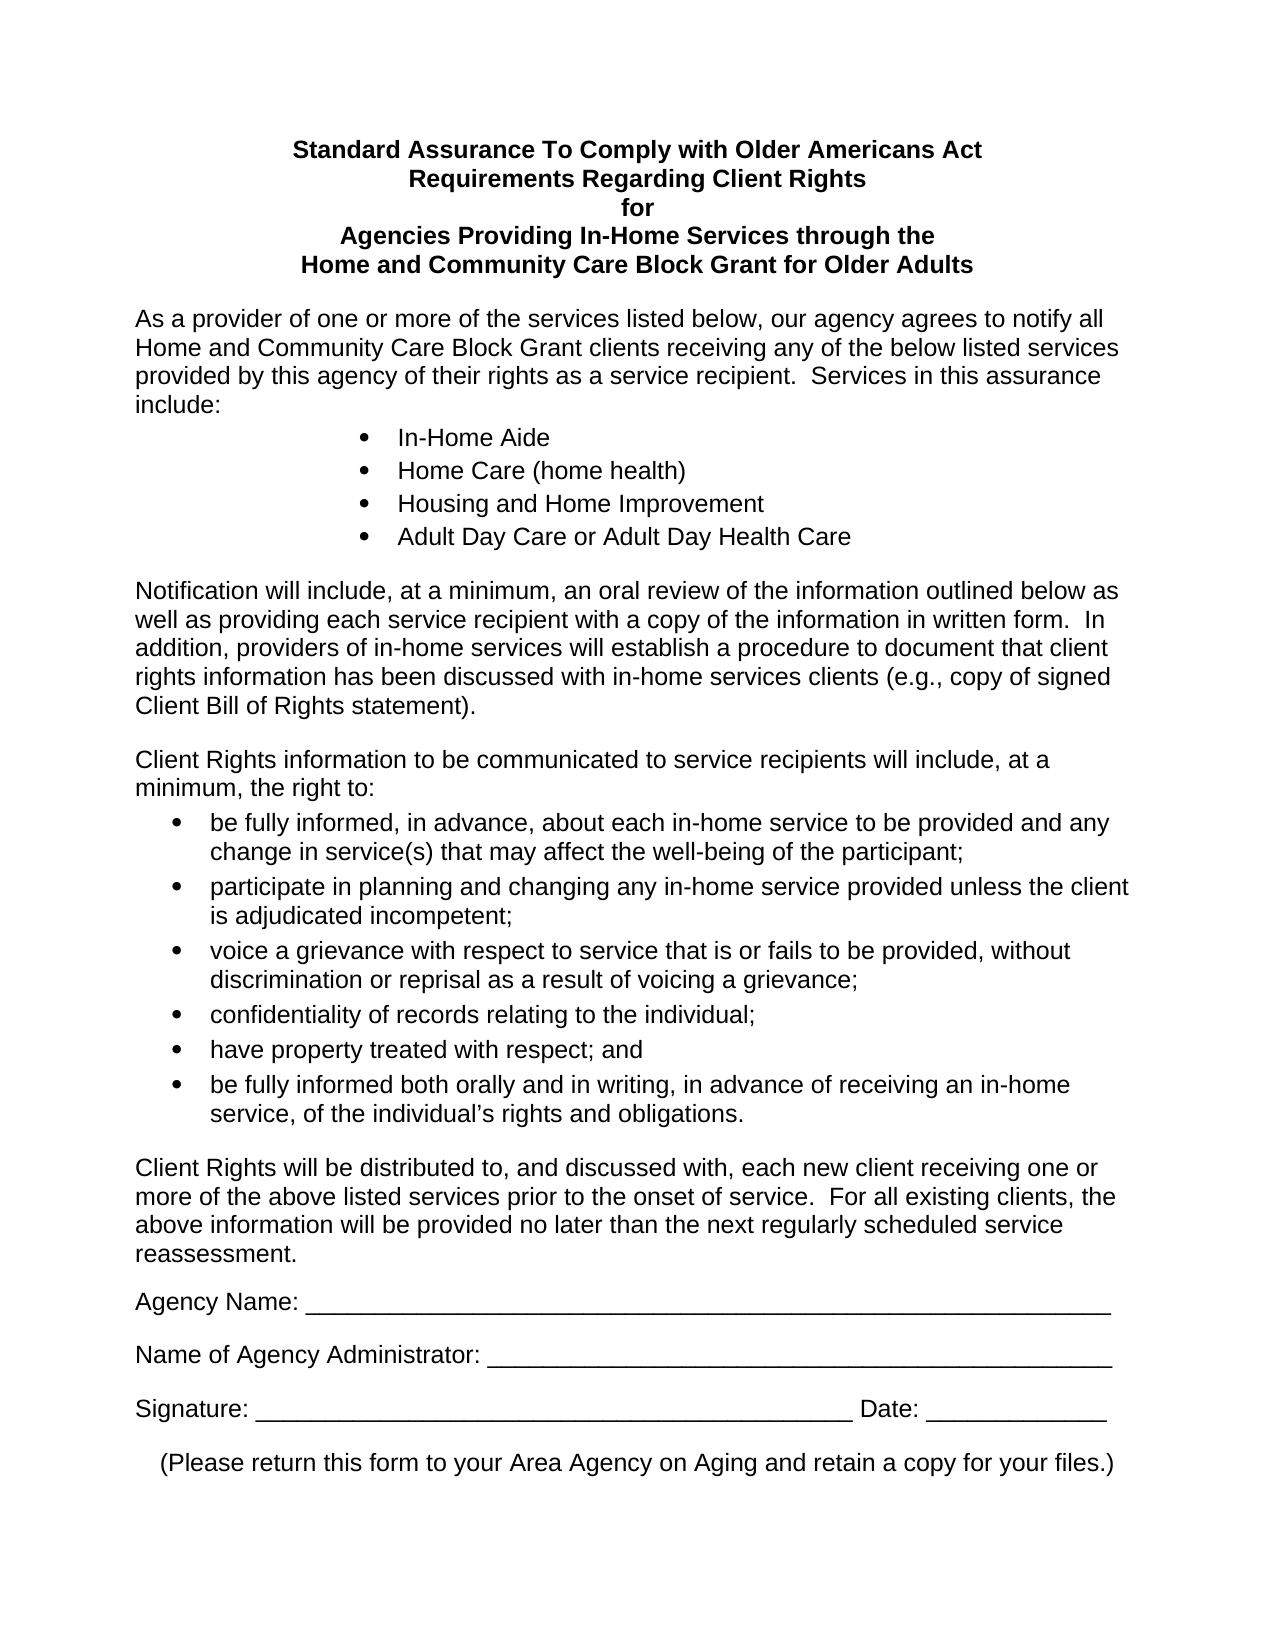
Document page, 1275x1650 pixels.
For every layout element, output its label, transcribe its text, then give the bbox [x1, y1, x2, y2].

list Home Care (home health) [360, 456, 1140, 485]
text Client Rights information to be communicated to service recipients will include, at a minimum, the right to: [135, 744, 1140, 802]
list participate in planning and changing any in-home service provided unless the client is adjudicated incompetent; [172, 872, 1140, 930]
list voice a grievance with respect to service that is or fails to be provided, without discrimination or reprisal as a result of voicing a grievance; [172, 936, 1140, 994]
text As a provider of one or more of the services listed below, our agency agrees to notify all Home and Community Care Block Grant clients receiving any of the below listed services provided by this agency of their rights as a service recipient. Services in this assurance include: [135, 304, 1140, 419]
text Home and Community Care Block Grant for Older Adults [135, 250, 1140, 279]
text Client Rights will be distributed to, and discussed with, each new client receiving one or more of the above listed services prior to the onset of service. For all existing clients, the above information will be provided no later than the next regularly scheduled service reassessment. [135, 1153, 1140, 1268]
text Agencies Providing In-Home Services through the [135, 221, 1140, 250]
list Adult Day Care or Adult Day Health Care [360, 522, 1140, 551]
text Name of Agency Administrator: _____________________________________________ [135, 1340, 1140, 1369]
subtitle Requirements Regarding Client Rights [135, 164, 1140, 192]
list have property treated with respect; and [172, 1035, 1140, 1064]
text Agency Name: __________________________________________________________ [135, 1286, 1140, 1315]
list confidentiality of records relating to the individual; [172, 1000, 1140, 1029]
text for [135, 192, 1140, 221]
list be fully informed, in advance, about each in-home service to be provided and any change in service(s) that may affect the well-being of the participant; [172, 808, 1140, 866]
text (Please return this form to your Area Agency on Aging and retain a copy for your files.) [135, 1448, 1140, 1476]
list Housing and Home Improvement [360, 489, 1140, 518]
list In-Home Aide [360, 423, 1140, 452]
text Notification will include, at a minimum, an oral review of the information outlined below as well as providing each service recipient with a copy of the information in written form. In addition, providers of in-home services will establish a procedure to document that client rights information has been discussed with in-home services clients (e.g., copy of signed Client Bill of Rights statement). [135, 576, 1140, 719]
text Signature: ___________________________________________ Date: _____________ [135, 1394, 1140, 1423]
title Standard Assurance To Comply with Older Americans Act [135, 135, 1140, 164]
list be fully informed both orally and in writing, in advance of receiving an in-home service, of the individual’s rights and obligations. [172, 1070, 1140, 1128]
